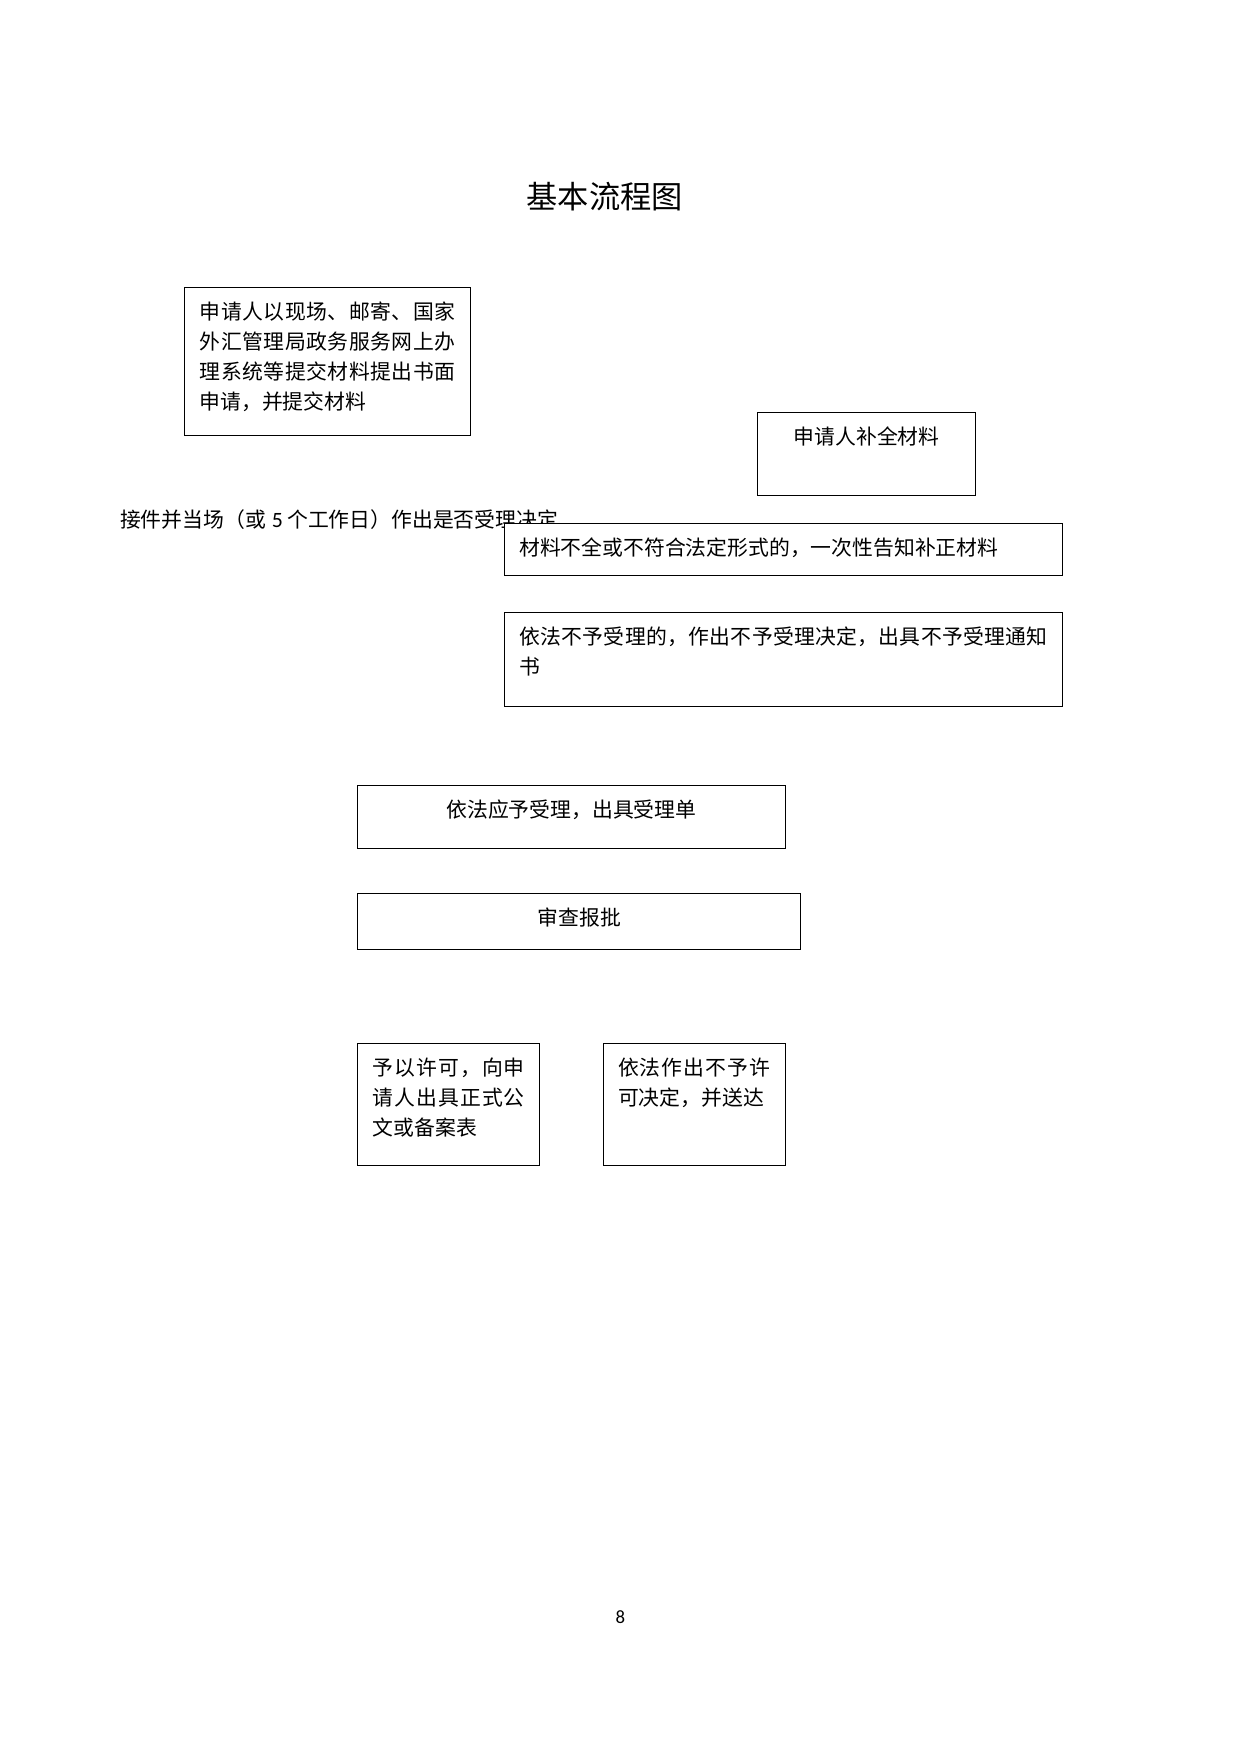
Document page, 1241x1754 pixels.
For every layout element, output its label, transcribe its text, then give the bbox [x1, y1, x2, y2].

text 基本流程图 [187, 162, 1021, 227]
